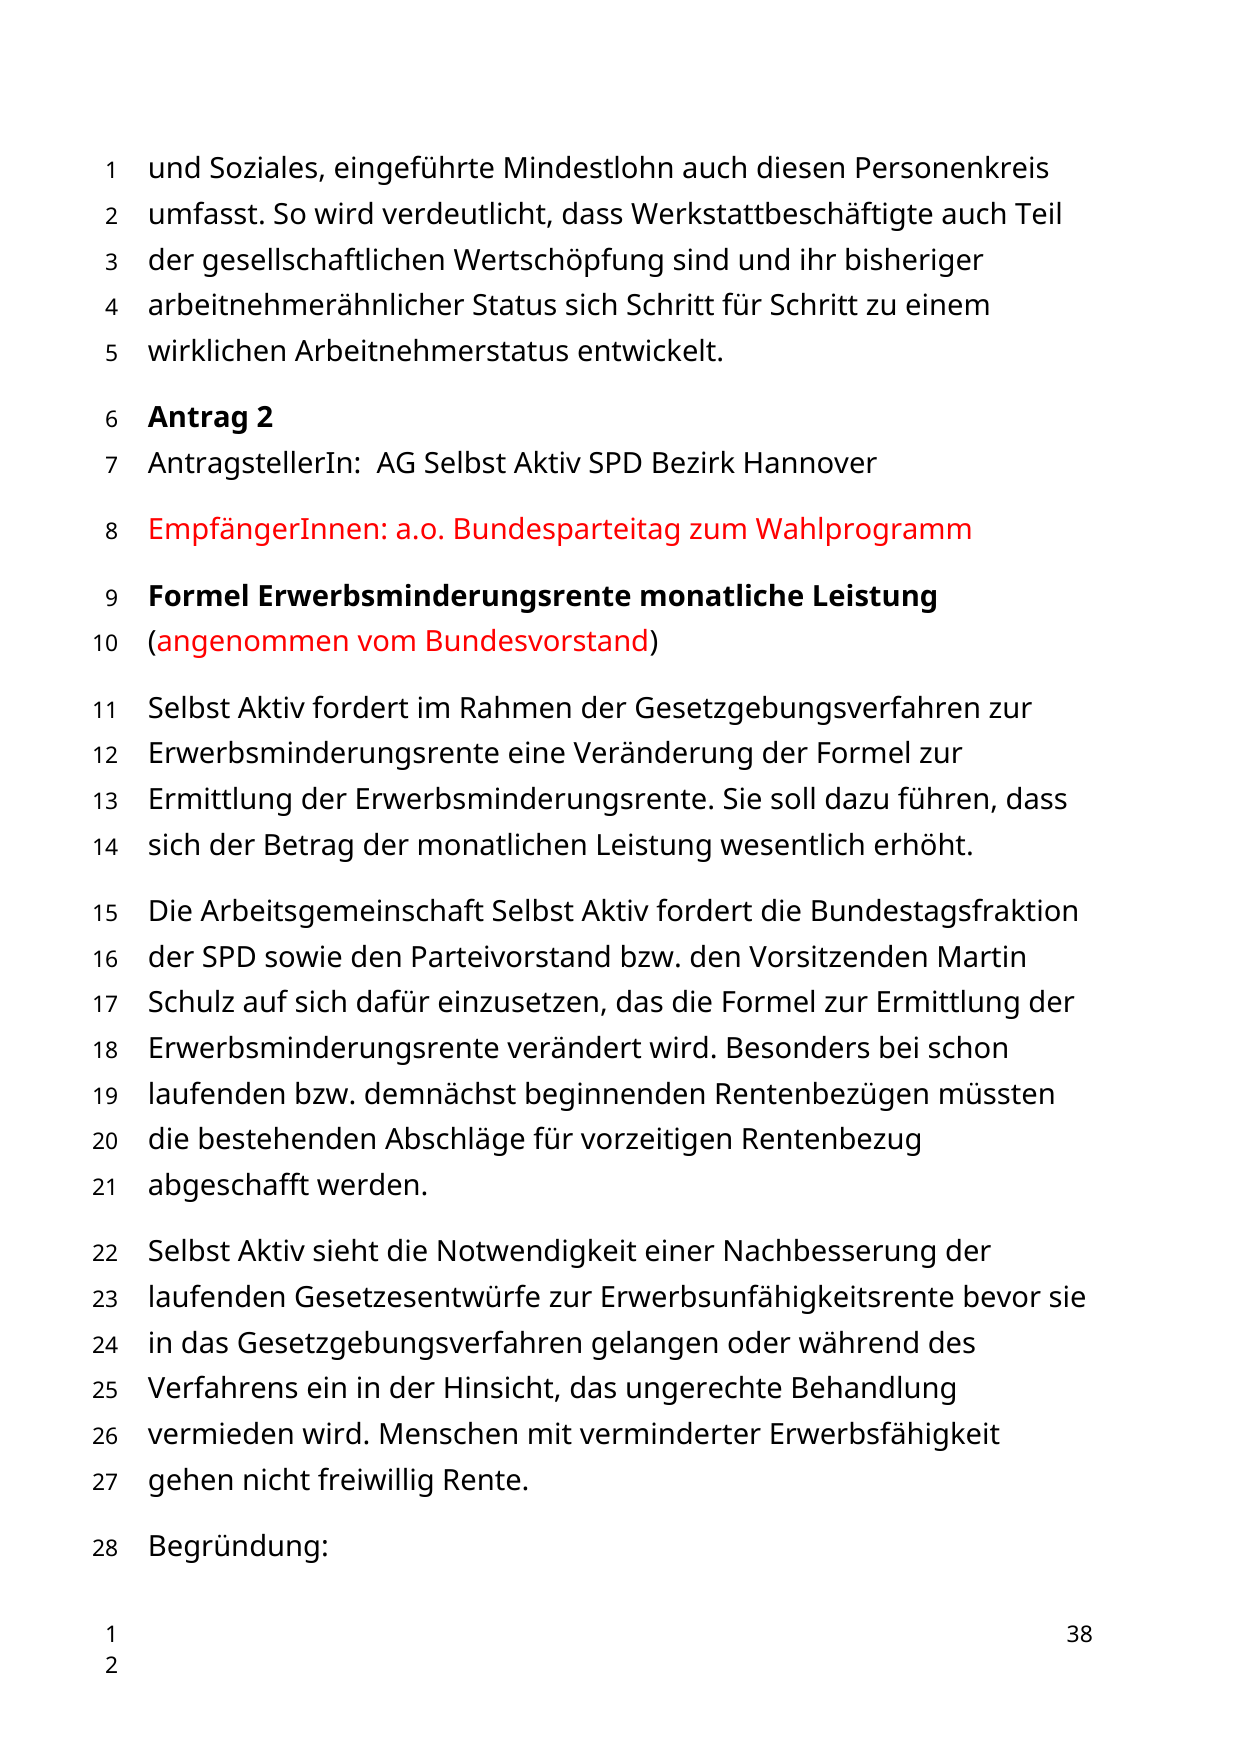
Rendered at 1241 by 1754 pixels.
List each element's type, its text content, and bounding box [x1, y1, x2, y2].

subtitle Formel Erwerbsminderungsrente monatliche Leistung [148, 575, 1093, 615]
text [148, 148, 1093, 370]
text Selbst Aktiv fordert im Rahmen der Gesetzgebungsverfahren zur Erwerbsminderungsrente eine Veränderung der Formel zur Ermittlung der Erwerbsminderungsrente. Sie soll dazu führen, dass sich der Betrag der monatlichen Leistung wesentlich erhöht. [148, 687, 1093, 864]
subtitle Antrag 2 [148, 397, 1093, 436]
text AntragstellerIn: AG Selbst Aktiv SPD Bezirk Hannover [148, 442, 1093, 482]
text Begründung: [148, 1525, 1093, 1565]
text (angenommen vom Bundesvorstand) [148, 621, 1093, 660]
text EmpfängerInnen: a.o. Bundesparteitag zum Wahlprogramm [148, 509, 1093, 548]
text Selbst Aktiv sieht die Notwendigkeit einer Nachbesserung der laufenden Gesetzesentwürfe zur Erwerbsunfähigkeitsrente bevor sie in das Gesetzgebungsverfahren gelangen oder während des Verfahrens ein in der Hinsicht, das ungerechte Behandlung vermieden wird. Menschen mit verminderter Erwerbsfähigkeit gehen nicht freiwillig Rente. [148, 1231, 1093, 1498]
text Die Arbeitsgemeinschaft Selbst Aktiv fordert die Bundestagsfraktion der SPD sowie den Parteivorstand bzw. den Vorsitzenden Martin Schulz auf sich dafür einzusetzen, das die Formel zur Ermittlung der Erwerbsminderungsrente verändert wird. Besonders bei schon laufenden bzw. demnächst beginnenden Rentenbezügen müssten die bestehenden Abschläge für vorzeitigen Rentenbezug abgeschafft werden. [148, 891, 1093, 1204]
